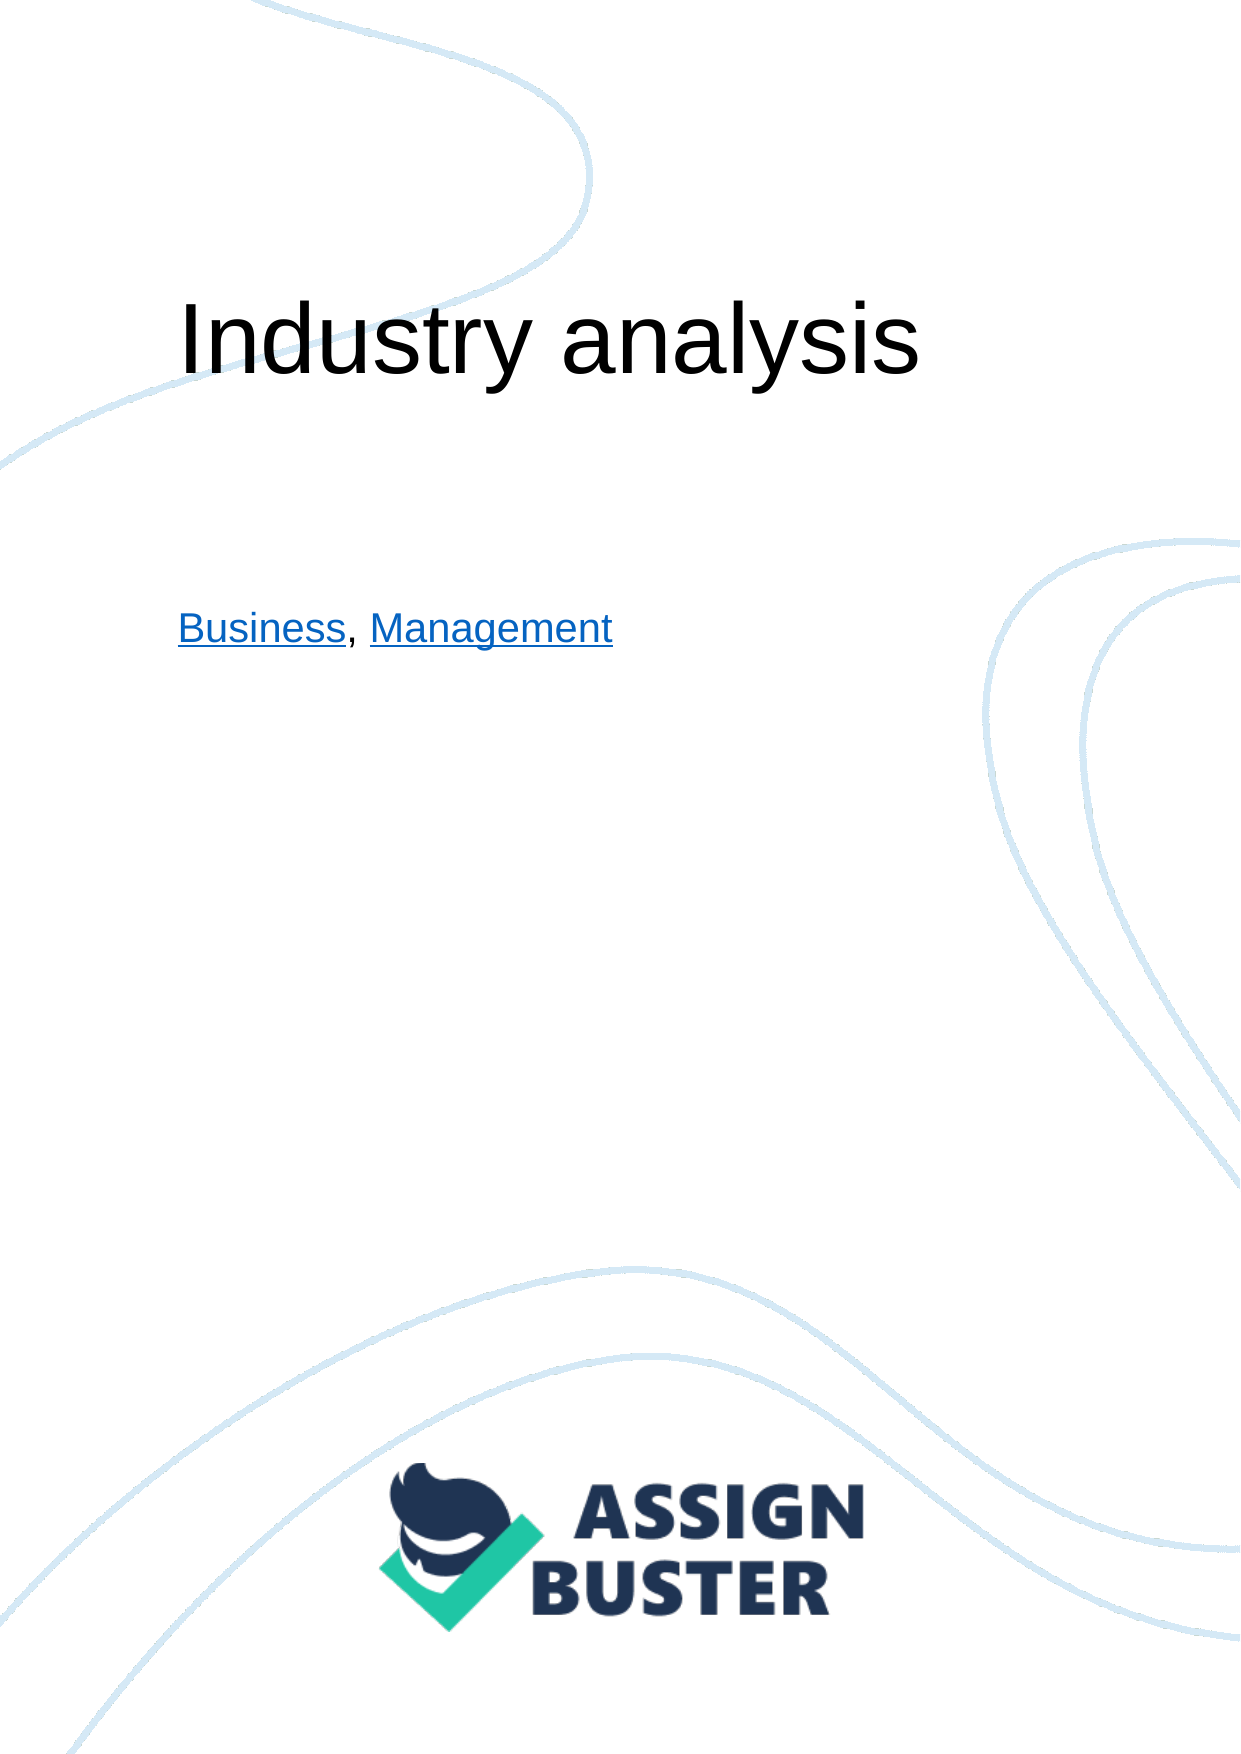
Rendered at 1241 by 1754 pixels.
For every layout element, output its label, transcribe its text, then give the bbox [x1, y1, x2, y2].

subtitle Industry analysis [177, 279, 1152, 394]
text Business, Management [177, 604, 1152, 652]
picture [0, 0, 1241, 1754]
